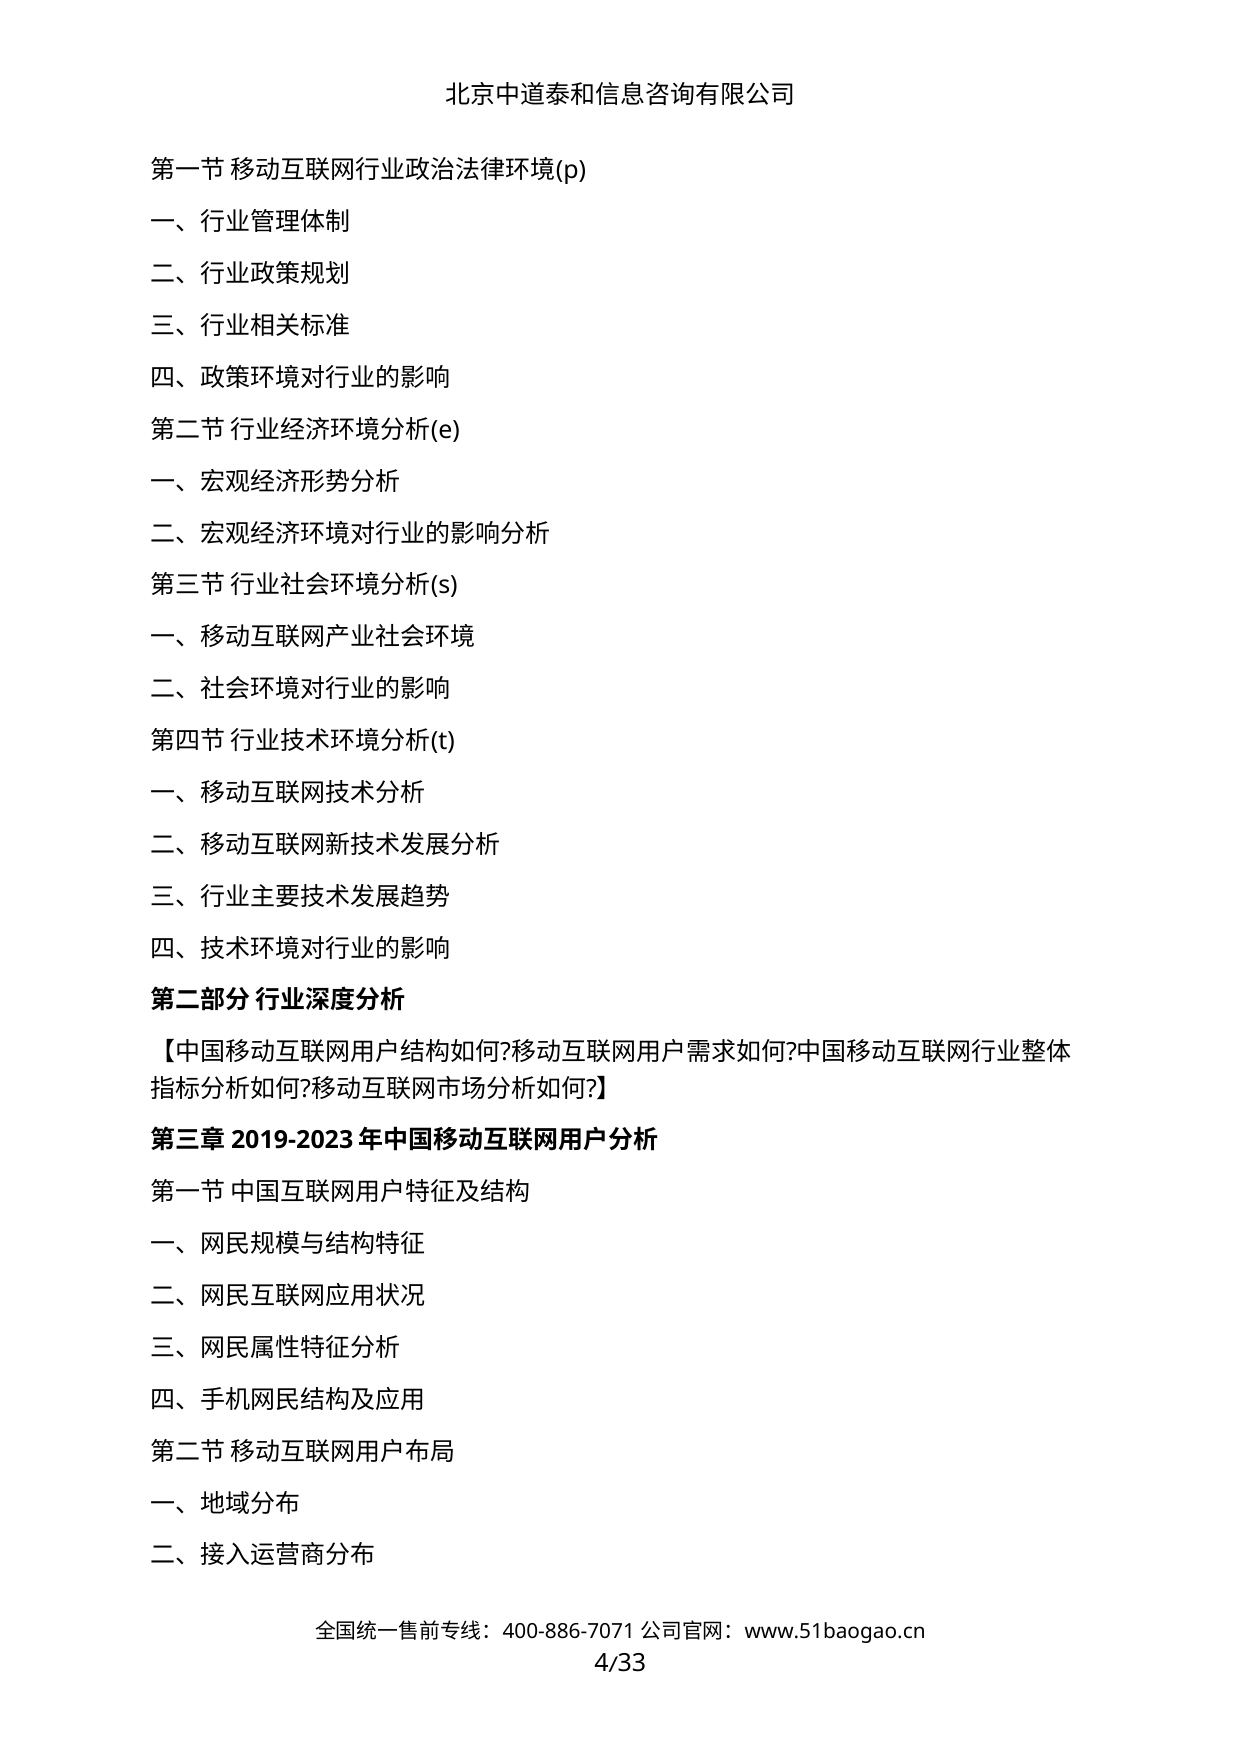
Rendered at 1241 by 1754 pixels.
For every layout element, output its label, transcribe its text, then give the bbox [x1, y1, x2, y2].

text 第三章 2019-2023年中国移动互联网用户分析 [150, 1120, 1090, 1156]
text 第一节 中国互联网用户特征及结构 [150, 1172, 1090, 1208]
text 一、移动互联网技术分析 [150, 772, 1090, 809]
text 第二节 行业经济环境分析(e) [150, 409, 1090, 446]
text 第一节 移动互联网行业政治法律环境(p) [150, 150, 1090, 186]
text 二、移动互联网新技术发展分析 [150, 824, 1090, 861]
text 第三节 行业社会环境分析(s) [150, 565, 1090, 601]
text 二、社会环境对行业的影响 [150, 669, 1090, 705]
text 一、行业管理体制 [150, 202, 1090, 238]
text 第二部分 行业深度分析 [150, 980, 1090, 1016]
text 【中国移动互联网用户结构如何?移动互联网用户需求如何?中国移动互联网行业整体指标分析如何?移动互联网市场分析如何?】 [150, 1032, 1090, 1104]
text 三、网民属性特征分析 [150, 1327, 1090, 1364]
text 一、地域分布 [150, 1483, 1090, 1519]
text 四、技术环境对行业的影响 [150, 928, 1090, 964]
text 一、移动互联网产业社会环境 [150, 617, 1090, 653]
text 三、行业相关标准 [150, 306, 1090, 342]
text 三、行业主要技术发展趋势 [150, 876, 1090, 912]
text 第四节 行业技术环境分析(t) [150, 721, 1090, 757]
text 二、网民互联网应用状况 [150, 1276, 1090, 1312]
text 四、政策环境对行业的影响 [150, 357, 1090, 394]
text 二、行业政策规划 [150, 254, 1090, 290]
text 二、接入运营商分布 [150, 1535, 1090, 1571]
text 四、手机网民结构及应用 [150, 1379, 1090, 1416]
text 一、宏观经济形势分析 [150, 461, 1090, 497]
text 一、网民规模与结构特征 [150, 1224, 1090, 1260]
text 二、宏观经济环境对行业的影响分析 [150, 513, 1090, 549]
text 第二节 移动互联网用户布局 [150, 1431, 1090, 1467]
